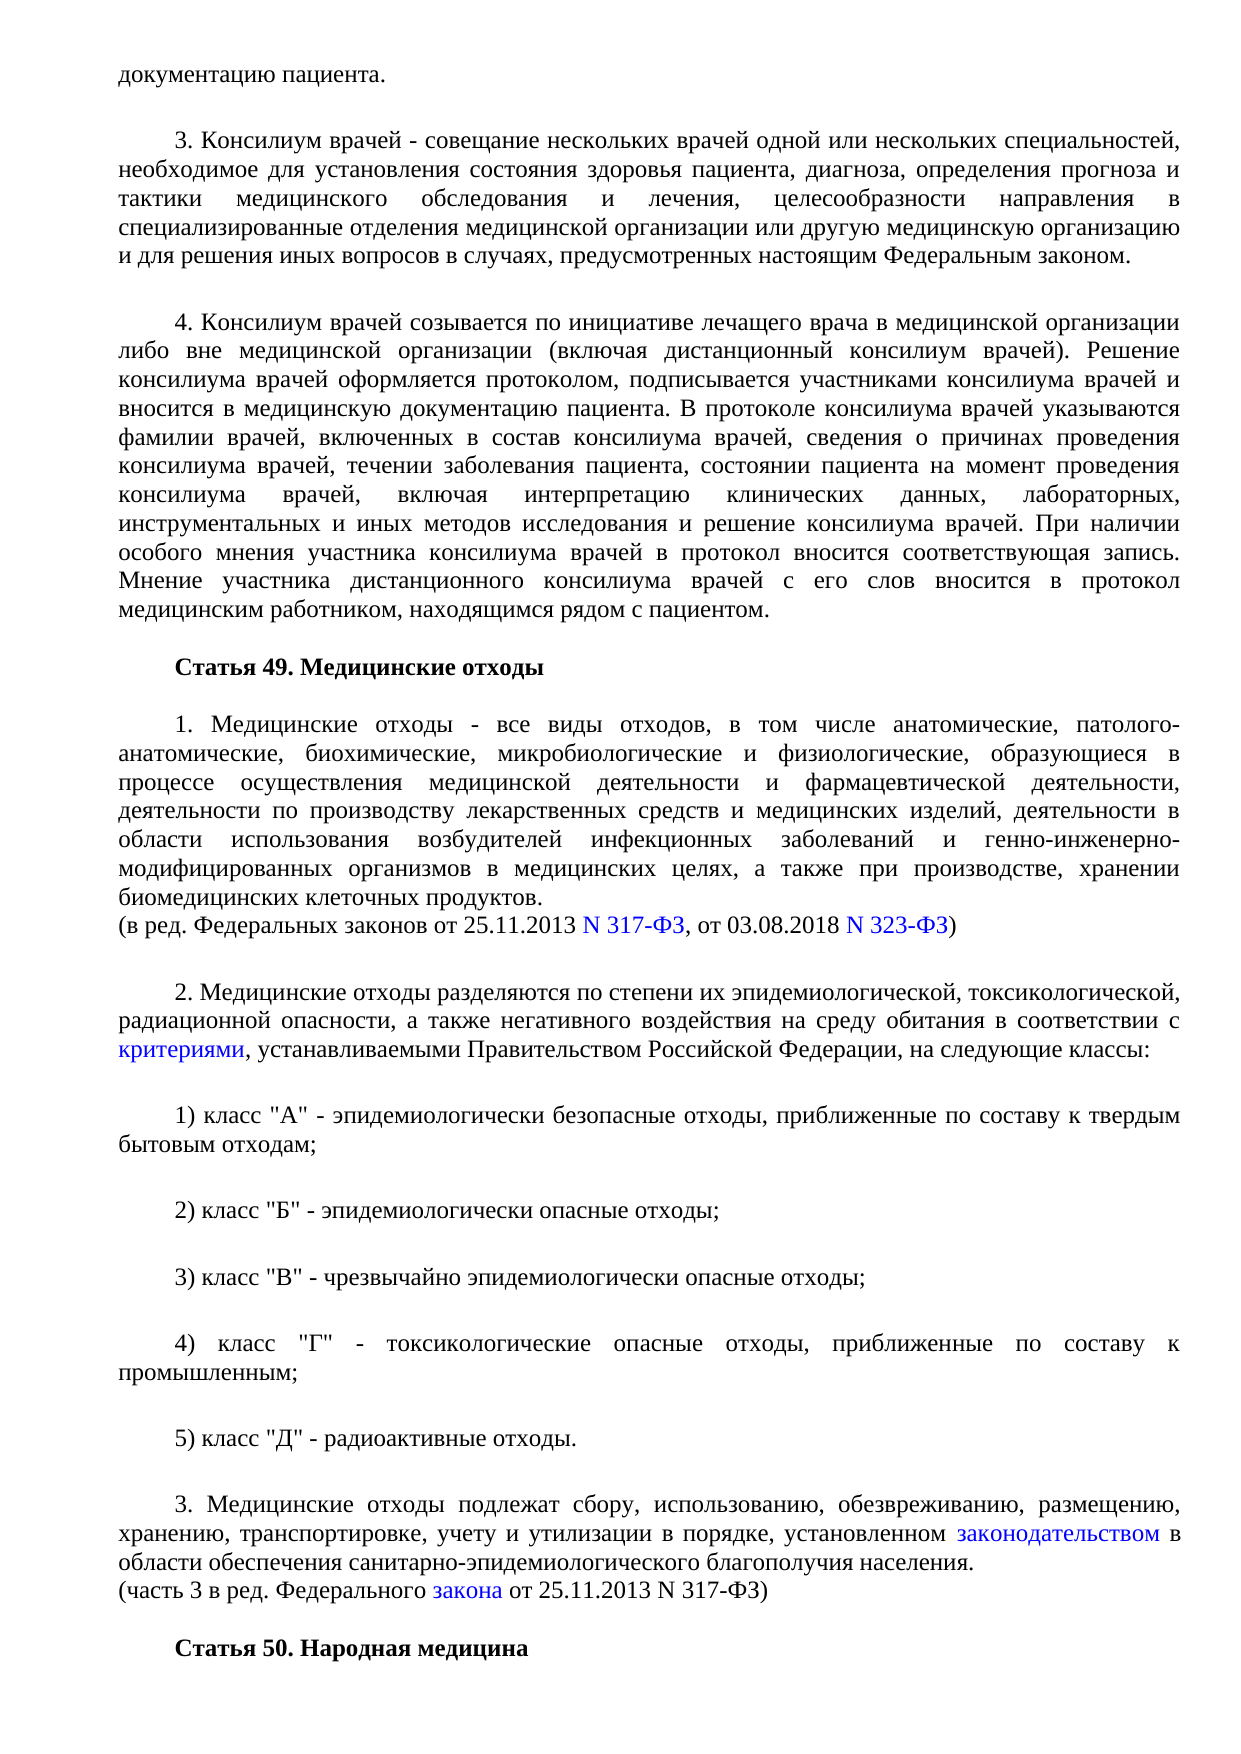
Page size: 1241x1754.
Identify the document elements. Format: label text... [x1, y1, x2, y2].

text (в ред. Федеральных законов от 25.11.2013 N 317-ФЗ, от 03.08.2018 N 323-ФЗ) [118, 910, 1181, 939]
text 3. Медицинские отходы подлежат сбору, использованию, обезвреживанию, размещению, хранению, транспортировке, учету и утилизации в порядке, установленном законодательством в области обеспечения санитарно-эпидемиологического благополучия населения. [118, 1489, 1181, 1575]
text 5) класс "Д" - радиоактивные отходы. [118, 1423, 1181, 1452]
text (часть 3 в ред. Федерального закона от 25.11.2013 N 317-ФЗ) [118, 1575, 1181, 1604]
text 2) класс "Б" - эпидемиологически опасные отходы; [118, 1195, 1181, 1224]
text 1. Медицинские отходы - все виды отходов, в том числе анатомические, патолого-анатомические, биохимические, микробиологические и физиологические, образующиеся в процессе осуществления медицинской деятельности и фармацевтической деятельности, деятельности по производству лекарственных средств и медицинских изделий, деятельности в области использования возбудителей инфекционных заболеваний и генно-инженерно-модифицированных организмов в медицинских целях, а также при производстве, хранении биомедицинских клеточных продуктов. [118, 709, 1181, 910]
text 4) класс "Г" - токсикологические опасные отходы, приближенные по составу к промышленным; [118, 1328, 1181, 1385]
text 2. Медицинские отходы разделяются по степени их эпидемиологической, токсикологической, радиационной опасности, а также негативного воздействия на среду обитания в соответствии с критериями, устанавливаемыми Правительством Российской Федерации, на следующие классы: [118, 977, 1181, 1063]
text 1) класс "А" - эпидемиологически безопасные отходы, приближенные по составу к твердым бытовым отходам; [118, 1100, 1181, 1158]
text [118, 59, 1181, 88]
title Статья 49. Медицинские отходы [118, 652, 1181, 680]
text 4. Консилиум врачей созывается по инициативе лечащего врача в медицинской организации либо вне медицинской организации (включая дистанционный консилиум врачей). Решение консилиума врачей оформляется протоколом, подписывается участниками консилиума врачей и вносится в медицинскую документацию пациента. В протоколе консилиума врачей указываются фамилии врачей, включенных в состав консилиума врачей, сведения о причинах проведения консилиума врачей, течении заболевания пациента, состоянии пациента на момент проведения консилиума врачей, включая интерпретацию клинических данных, лабораторных, инструментальных и иных методов исследования и решение консилиума врачей. При наличии особого мнения участника консилиума врачей в протокол вносится соответствующая запись. Мнение участника дистанционного консилиума врачей с его слов вносится в протокол медицинским работником, находящимся рядом с пациентом. [118, 307, 1181, 623]
text 3) класс "В" - чрезвычайно эпидемиологически опасные отходы; [118, 1262, 1181, 1290]
text 3. Консилиум врачей - совещание нескольких врачей одной или нескольких специальностей, необходимое для установления состояния здоровья пациента, диагноза, определения прогноза и тактики медицинского обследования и лечения, целесообразности направления в специализированные отделения медицинской организации или другую медицинскую организацию и для решения иных вопросов в случаях, предусмотренных настоящим Федеральным законом. [118, 125, 1181, 269]
title Статья 50. Народная медицина [118, 1633, 1181, 1662]
